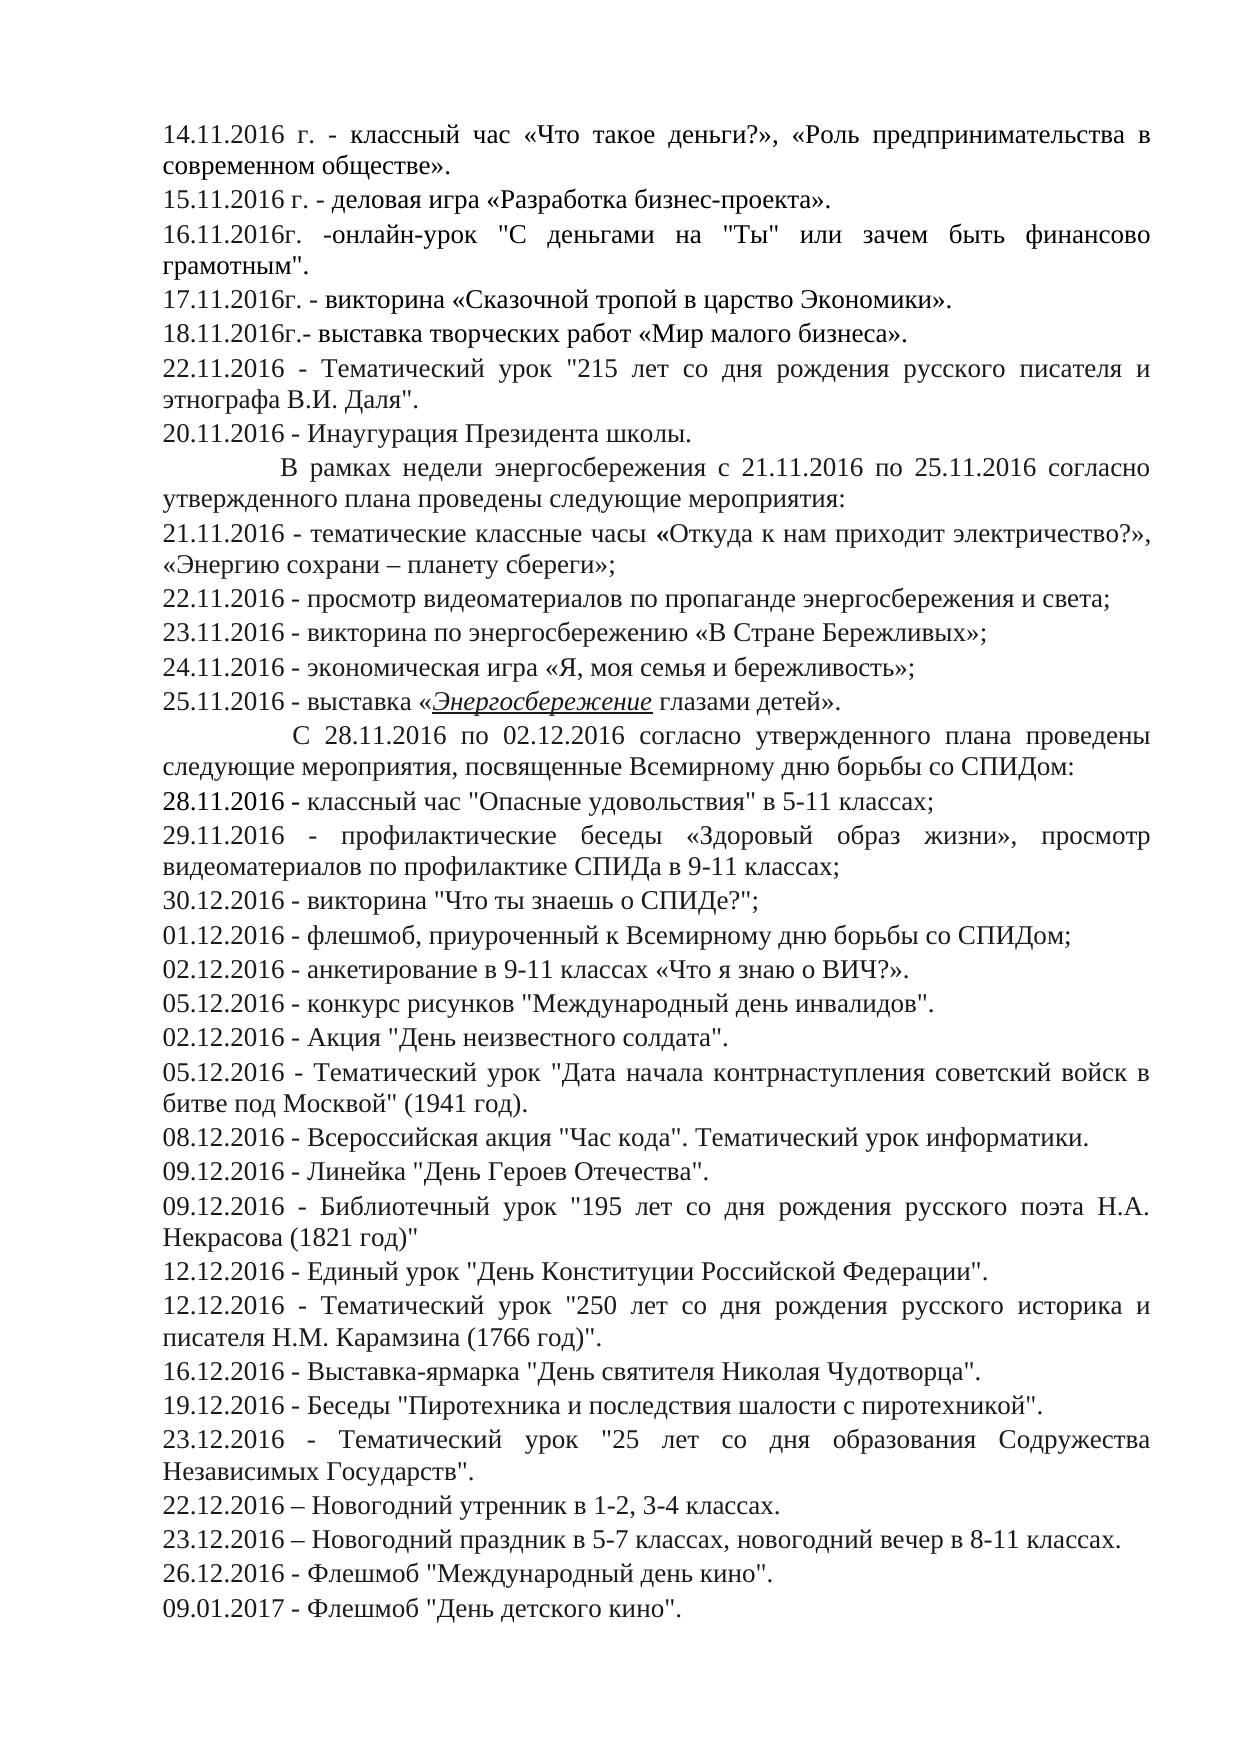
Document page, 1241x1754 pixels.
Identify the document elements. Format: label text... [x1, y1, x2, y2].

text 17.11.2016г. - викторина «Сказочной тропой в царство Экономики». [162, 283, 1152, 314]
text 23.12.2016 - Тематический урок "25 лет со дня образования Содружества Независимых Государств". [162, 1423, 1152, 1486]
text 02.12.2016 - Акция "День неизвестного солдата". [162, 1022, 1152, 1053]
text 19.12.2016 - Беседы "Пиротехника и последствия шалости с пиротехникой". [162, 1389, 1152, 1420]
text 20.11.2016 - Инаугурация Президента школы. [162, 417, 1152, 448]
text 25.11.2016 - выставка «Энергосбережение глазами детей». [162, 685, 1152, 716]
text 26.12.2016 - Флешмоб "Международный день кино". [162, 1557, 1152, 1588]
text 21.11.2016 - тематические классные часы «Откуда к нам приходит электричество?», «Энергию сохрани – планету сбереги»; [162, 517, 1152, 579]
text 02.12.2016 - анкетирование в 9-11 классах «Что я знаю о ВИЧ?». [162, 953, 1152, 984]
text 29.11.2016 - профилактические беседы «Здоровый образ жизни», просмотр видеоматериалов по профилактике СПИДа в 9-11 классах; [162, 819, 1152, 881]
text 05.12.2016 - Тематический урок "Дата начала контрнаступления советский войск в битве под Москвой" (1941 год). [162, 1056, 1152, 1118]
text 28.11.2016 - классный час "Опасные удовольствия" в 5-11 классах; [162, 785, 1152, 816]
text 16.11.2016г. -онлайн-урок "С деньгами на "Ты" или зачем быть финансово грамотным". [162, 218, 1152, 280]
text 24.11.2016 - экономическая игра «Я, моя семья и бережливость»; [162, 651, 1152, 682]
text 08.12.2016 - Всероссийская акция "Час кода". Тематический урок информатики. [162, 1121, 1152, 1152]
text 22.11.2016 - просмотр видеоматериалов по пропаганде энергосбережения и света; [162, 582, 1152, 613]
text 23.11.2016 - викторина по энергосбережению «В Стране Бережливых»; [162, 617, 1152, 648]
text В рамках недели энергосбережения с 21.11.2016 по 25.11.2016 согласно утвержденного плана проведены следующие мероприятия: [162, 451, 1152, 514]
text 09.12.2016 - Библиотечный урок "195 лет со дня рождения русского поэта Н.А. Некрасова (1821 год)" [162, 1190, 1152, 1252]
text 09.01.2017 - Флешмоб "День детского кино". [162, 1592, 1152, 1623]
text 15.11.2016 г. - деловая игра «Разработка бизнес-проекта». [162, 183, 1152, 215]
text 01.12.2016 - флешмоб, приуроченный к Всемирному дню борьбы со СПИДом; [162, 919, 1152, 950]
text 12.12.2016 - Тематический урок "250 лет со дня рождения русского историка и писателя Н.М. Карамзина (1766 год)". [162, 1289, 1152, 1352]
text 22.12.2016 – Новогодний утренник в 1-2, 3-4 классах. [162, 1489, 1152, 1520]
text 14.11.2016 г. - классный час «Что такое деньги?», «Роль предпринимательства в современном обществе». [162, 118, 1152, 180]
text 12.12.2016 - Единый урок "День Конституции Российской Федерации". [162, 1255, 1152, 1286]
text 05.12.2016 - конкурс рисунков "Международный день инвалидов". [162, 987, 1152, 1018]
text С 28.11.2016 по 02.12.2016 согласно утвержденного плана проведены следующие мероприятия, посвященные Всемирному дню борьбы со СПИДом: [162, 719, 1152, 782]
text 09.12.2016 - Линейка "День Героев Отечества". [162, 1156, 1152, 1187]
text 18.11.2016г.- выставка творческих работ «Мир малого бизнеса». [162, 317, 1152, 349]
text 30.12.2016 - викторина "Что ты знаешь о СПИДе?"; [162, 884, 1152, 916]
text 22.11.2016 - Тематический урок "215 лет со дня рождения русского писателя и этнографа В.И. Даля". [162, 352, 1152, 414]
text 23.12.2016 – Новогодний праздник в 5-7 классах, новогодний вечер в 8-11 классах. [162, 1523, 1152, 1554]
text 16.12.2016 - Выставка-ярмарка "День святителя Николая Чудотворца". [162, 1355, 1152, 1386]
